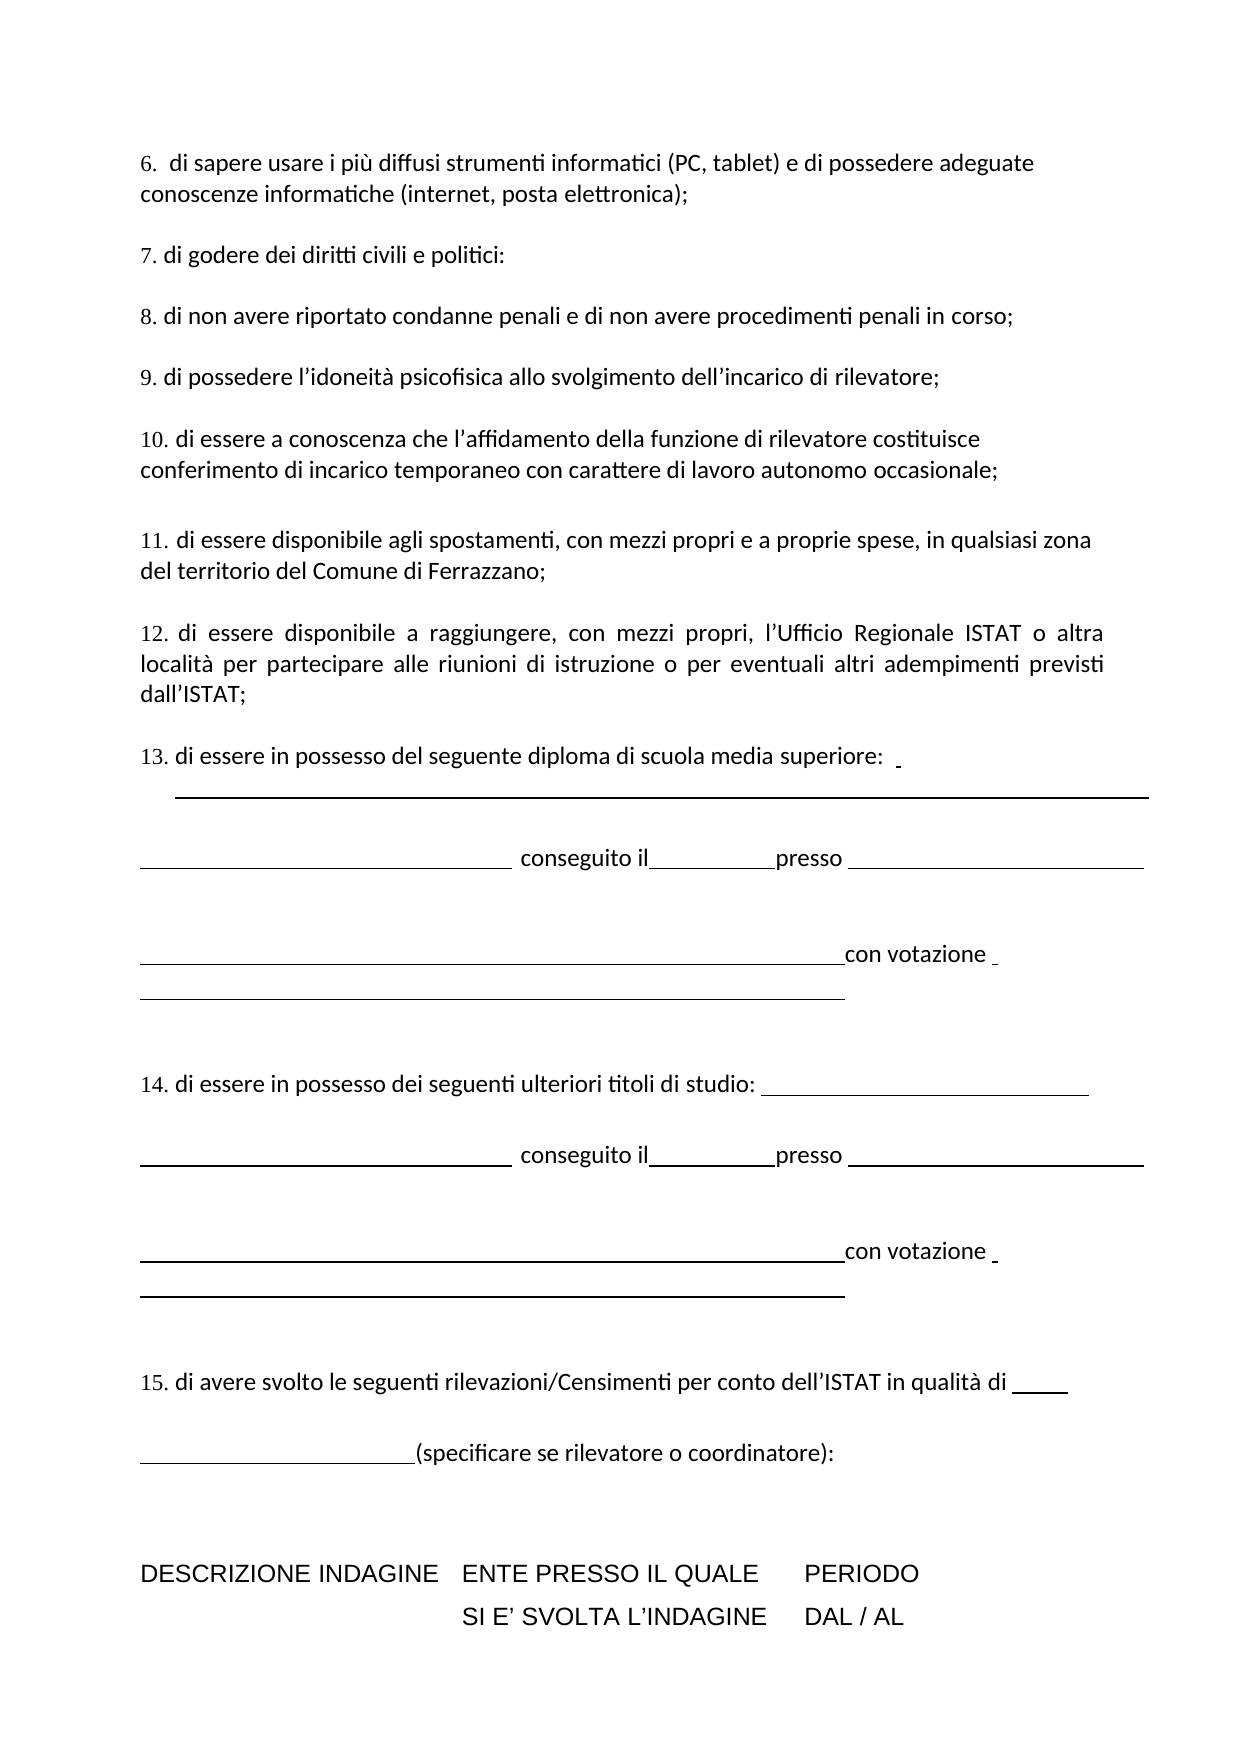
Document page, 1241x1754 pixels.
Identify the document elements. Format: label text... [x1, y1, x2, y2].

text con votazione [140, 938, 1122, 1003]
text DESCRIZIONE INDAGINE ENTE PRESSO IL QUALE PERIODO [140, 1566, 686, 1587]
list di essere in possesso dei seguenti ulteriori titoli di studio: [140, 1068, 1122, 1099]
list di essere disponibile a raggiungere, con mezzi propri, l’Ufficio Regionale ISTAT o altra località per partecipare alle riunioni di istruzione o per eventuali altri adempimenti previsti dall’ISTAT; [140, 617, 1106, 709]
text DESCRIZIONE INDAGINE ENTE PRESSO IL QUALE PERIODO [685, 1566, 1122, 1587]
list di essere in possesso del seguente diploma di scuola media superiore: [140, 741, 1122, 802]
text SI E’ SVOLTA L’INDAGINE DAL / AL [462, 1608, 1122, 1629]
list di possedere l’idoneità psicofisica allo svolgimento dell’incarico di rilevatore; [140, 361, 1122, 392]
text conseguito il presso [140, 842, 1122, 872]
list di essere disponibile agli spostamenti, con mezzi propri e a proprie spese, in qualsiasi zona del territorio del Comune di Ferrazzano; [140, 524, 1106, 586]
text (specificare se rilevatore o coordinatore): [140, 1437, 1122, 1467]
list di sapere usare i più diffusi strumenti informatici (PC, tablet) e di possedere adeguate conoscenze informatiche (internet, posta elettronica); [140, 148, 1106, 209]
list di non avere riportato condanne penali e di non avere procedimenti penali in corso; [140, 300, 1122, 331]
text conseguito il presso [140, 1139, 1122, 1170]
list di godere dei diritti civili e politici: [140, 239, 1122, 270]
list di essere a conoscenza che l’affidamento della funzione di rilevatore costituisce conferimento di incarico temporaneo con carattere di lavoro autonomo occasionale; [140, 423, 1106, 484]
text con votazione [140, 1235, 1122, 1301]
list di avere svolto le seguenti rilevazioni/Censimenti per conto dell’ISTAT in qualità di [140, 1366, 1122, 1397]
